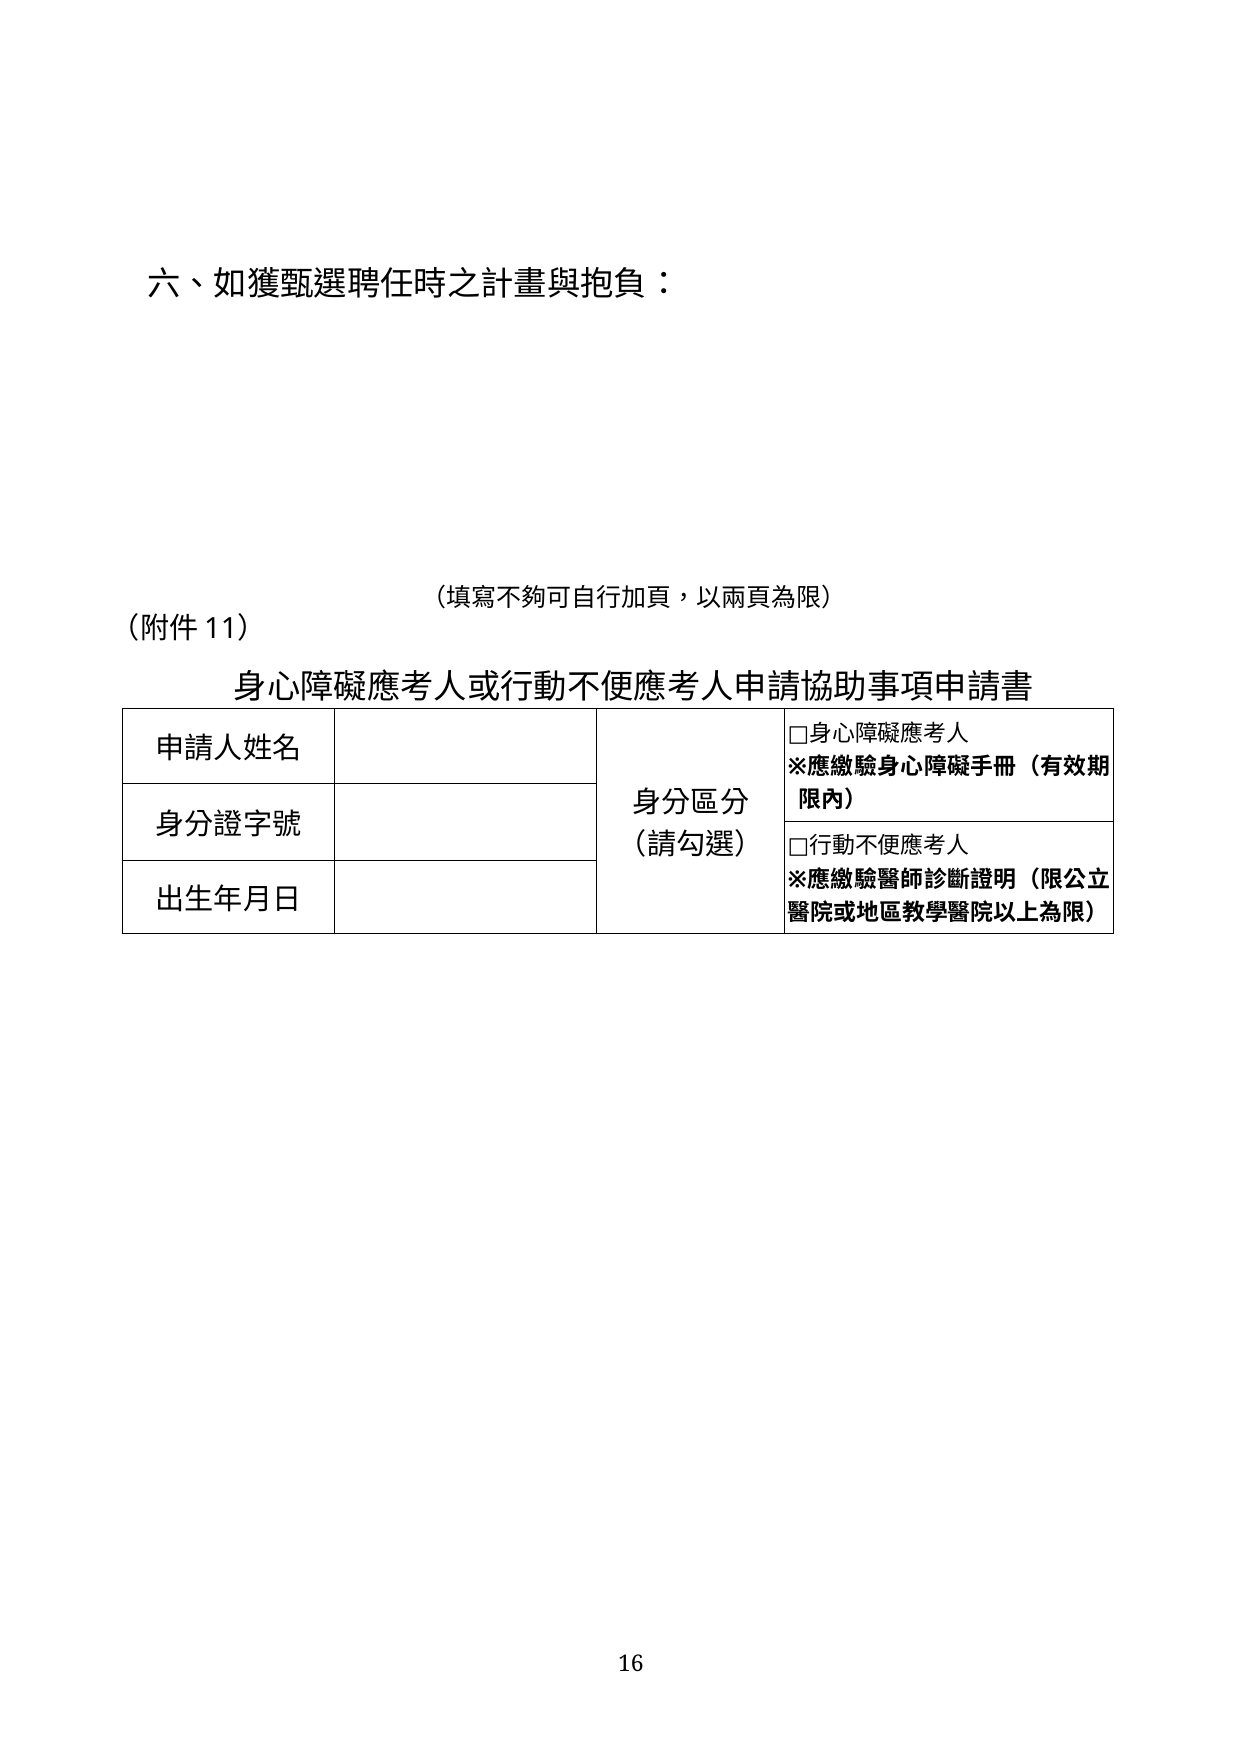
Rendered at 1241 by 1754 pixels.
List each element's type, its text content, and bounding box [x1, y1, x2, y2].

table_cell [335, 784, 596, 860]
text 六、如獲甄選聘任時之計畫與抱負： [147, 257, 1223, 305]
table_header □身心障礙應考人 ※應繳驗身心障礙手冊（有效期限內） [785, 709, 1113, 821]
table_header [335, 709, 596, 783]
table_cell 身分證字號 [123, 784, 334, 860]
table_header 申請人姓名 [123, 709, 334, 783]
table_cell □行動不便應考人 ※醫師診斷證明（限公立醫院或地區教學醫院以上為限） [785, 822, 1113, 933]
text 身心障礙應考人或行動不便應考人申請協助事項申請書 [44, 659, 1223, 708]
text （填寫不夠可自行加頁，以兩頁為限） [44, 578, 1223, 614]
table_cell [335, 861, 596, 933]
table_header 身分區分 （請勾選） [597, 709, 784, 933]
table_cell 出生年月日 [123, 861, 334, 933]
